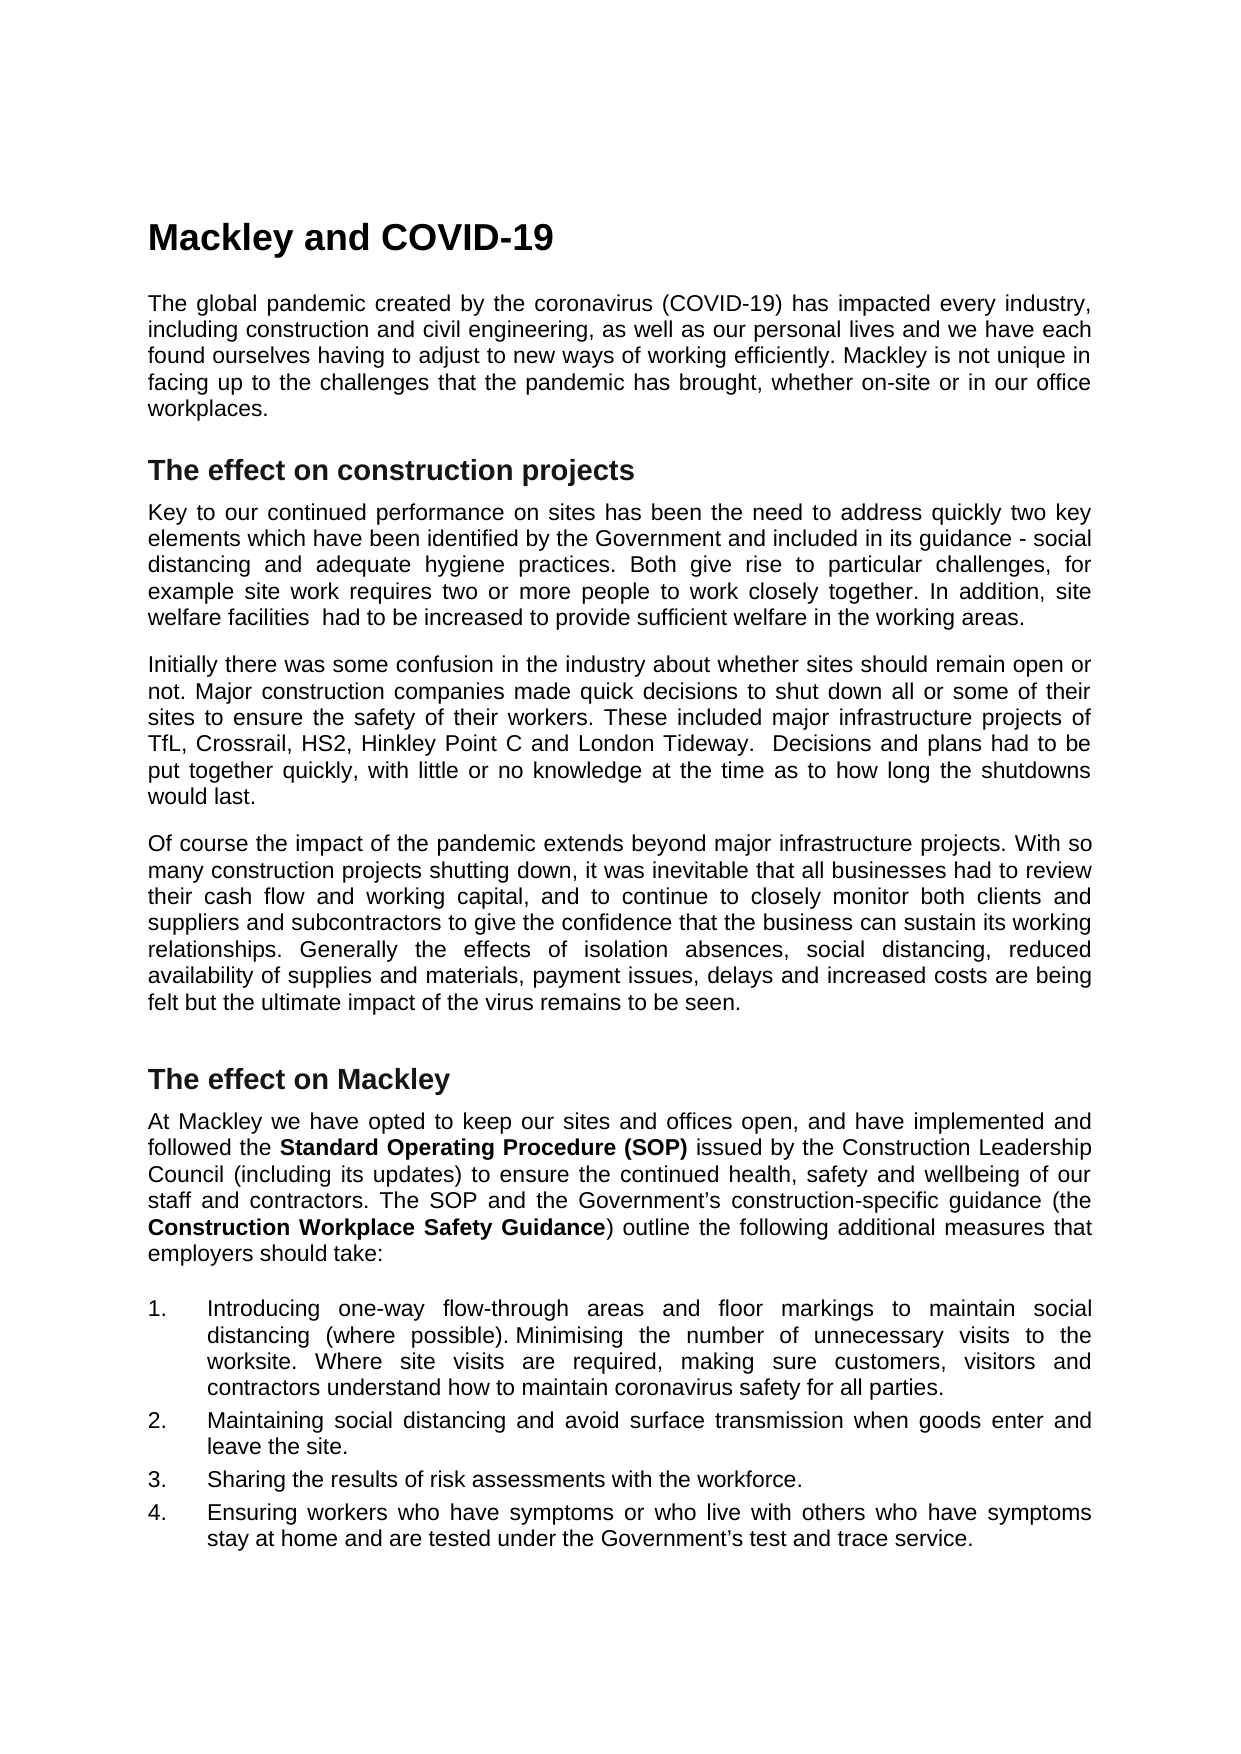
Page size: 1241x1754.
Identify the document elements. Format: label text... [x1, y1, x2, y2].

text At Mackley we have opted to keep our sites and offices open, and have implemented and followed the Standard Operating Procedure (SOP) issued by the Construction Leadership Council (including its updates) to ensure the continued health, safety and wellbeing of our staff and contractors. The SOP and the Government’s construction-specific guidance (the Construction Workplace Safety Guidance) outline the following additional measures that employers should take: [148, 1108, 1092, 1266]
text Initially there was some confusion in the industry about whether sites should remain open or not. Major construction companies made quick decisions to shut down all or some of their sites to ensure the safety of their workers. These included major infrastructure projects of TfL, Crossrail, HS2, Hinkley Point C and London Tideway. Decisions and plans had to be put together quickly, with little or no knowledge at the time as to how long the shutdowns would last. [148, 651, 1092, 809]
text The effect on construction projects [148, 453, 1092, 486]
list Sharing the results of risk assessments with the workforce. [148, 1466, 1092, 1492]
list Ensuring workers who have symptoms or who live with others who have symptoms stay at home and are tested under the Government’s test and trace service. [148, 1498, 1092, 1551]
list Introducing one-way flow-through areas and floor markings to maintain social distancing (where possible). Minimising the number of unnecessary visits to the worksite. Where site visits are required, making sure customers, visitors and contractors understand how to maintain coronavirus safety for all parties. [148, 1295, 1092, 1401]
text The effect on Mackley [148, 1036, 1092, 1096]
text Mackley and COVID-19 [148, 215, 1092, 258]
text Key to our continued performance on sites has been the need to address quickly two key elements which have been identified by the Government and included in its guidance - social distancing and adequate hygiene practices. Both give rise to particular challenges, for example site work requires two or more people to work closely together. In addition, site welfare facilities had to be increased to provide sufficient welfare in the working areas. [148, 499, 1092, 631]
text Of course the impact of the pandemic extends beyond major infrastructure projects. With so many construction projects shutting down, it was inevitable that all businesses had to review their cash flow and working capital, and to continue to closely monitor both clients and suppliers and subcontractors to give the confidence that the business can sustain its working relationships. Generally the effects of isolation absences, social distancing, reduced availability of supplies and materials, payment issues, delays and increased costs are being felt but the ultimate impact of the virus remains to be seen. [148, 830, 1092, 1015]
list Maintaining social distancing and avoid surface transmission when goods enter and leave the site. [148, 1407, 1092, 1460]
text The global pandemic created by the coronavirus (COVID-19) has impacted every industry, including construction and civil engineering, as well as our personal lives and we have each found ourselves having to adjust to new ways of working efficiently. Mackley is not unique in facing up to the challenges that the pandemic has brought, whether on-site or in our office workplaces. [148, 290, 1092, 421]
